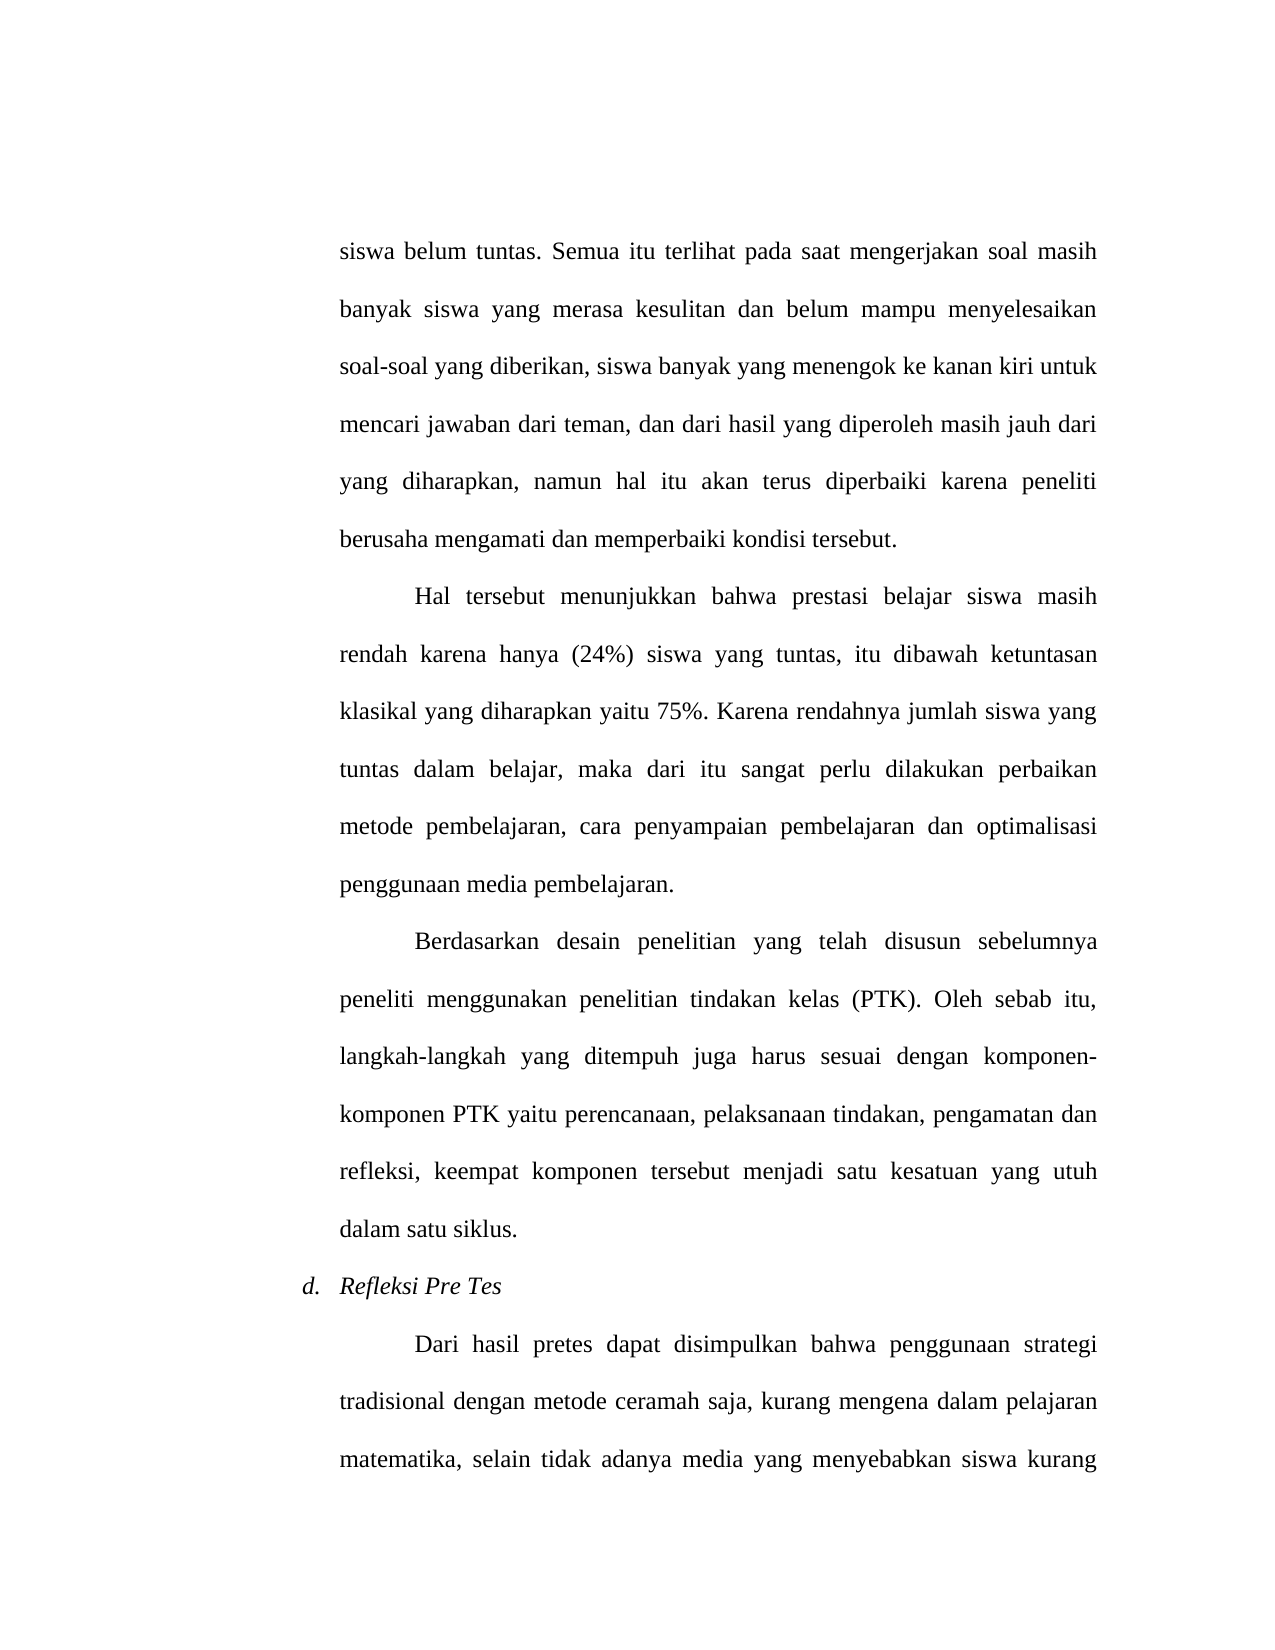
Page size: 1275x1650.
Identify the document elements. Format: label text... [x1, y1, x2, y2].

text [339, 236, 1098, 552]
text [339, 1329, 1098, 1472]
text Hal tersebut menunjukkan bahwa prestasi belajar siswa masih rendah karena hanya (24%) siswa yang tuntas, itu dibawah ketuntasan klasikal yang diharapkan yaitu 75%. Karena rendahnya jumlah siswa yang tuntas dalam belajar, maka dari itu sangat perlu dilakukan perbaikan metode pembelajaran, cara penyampaian pembelajaran dan optimalisasi penggunaan media pembelajaran. [339, 581, 1098, 897]
list Refleksi Pre Tes [302, 1271, 1098, 1300]
text Berdasarkan desain penelitian yang telah disusun sebelumnya peneliti menggunakan penelitian tindakan kelas (PTK). Oleh sebab itu, langkah-langkah yang ditempuh juga harus sesuai dengan komponen-komponen PTK yaitu perencanaan, pelaksanaan tindakan, pengamatan dan refleksi, keempat komponen tersebut menjadi satu kesatuan yang utuh dalam satu siklus. [339, 926, 1098, 1242]
